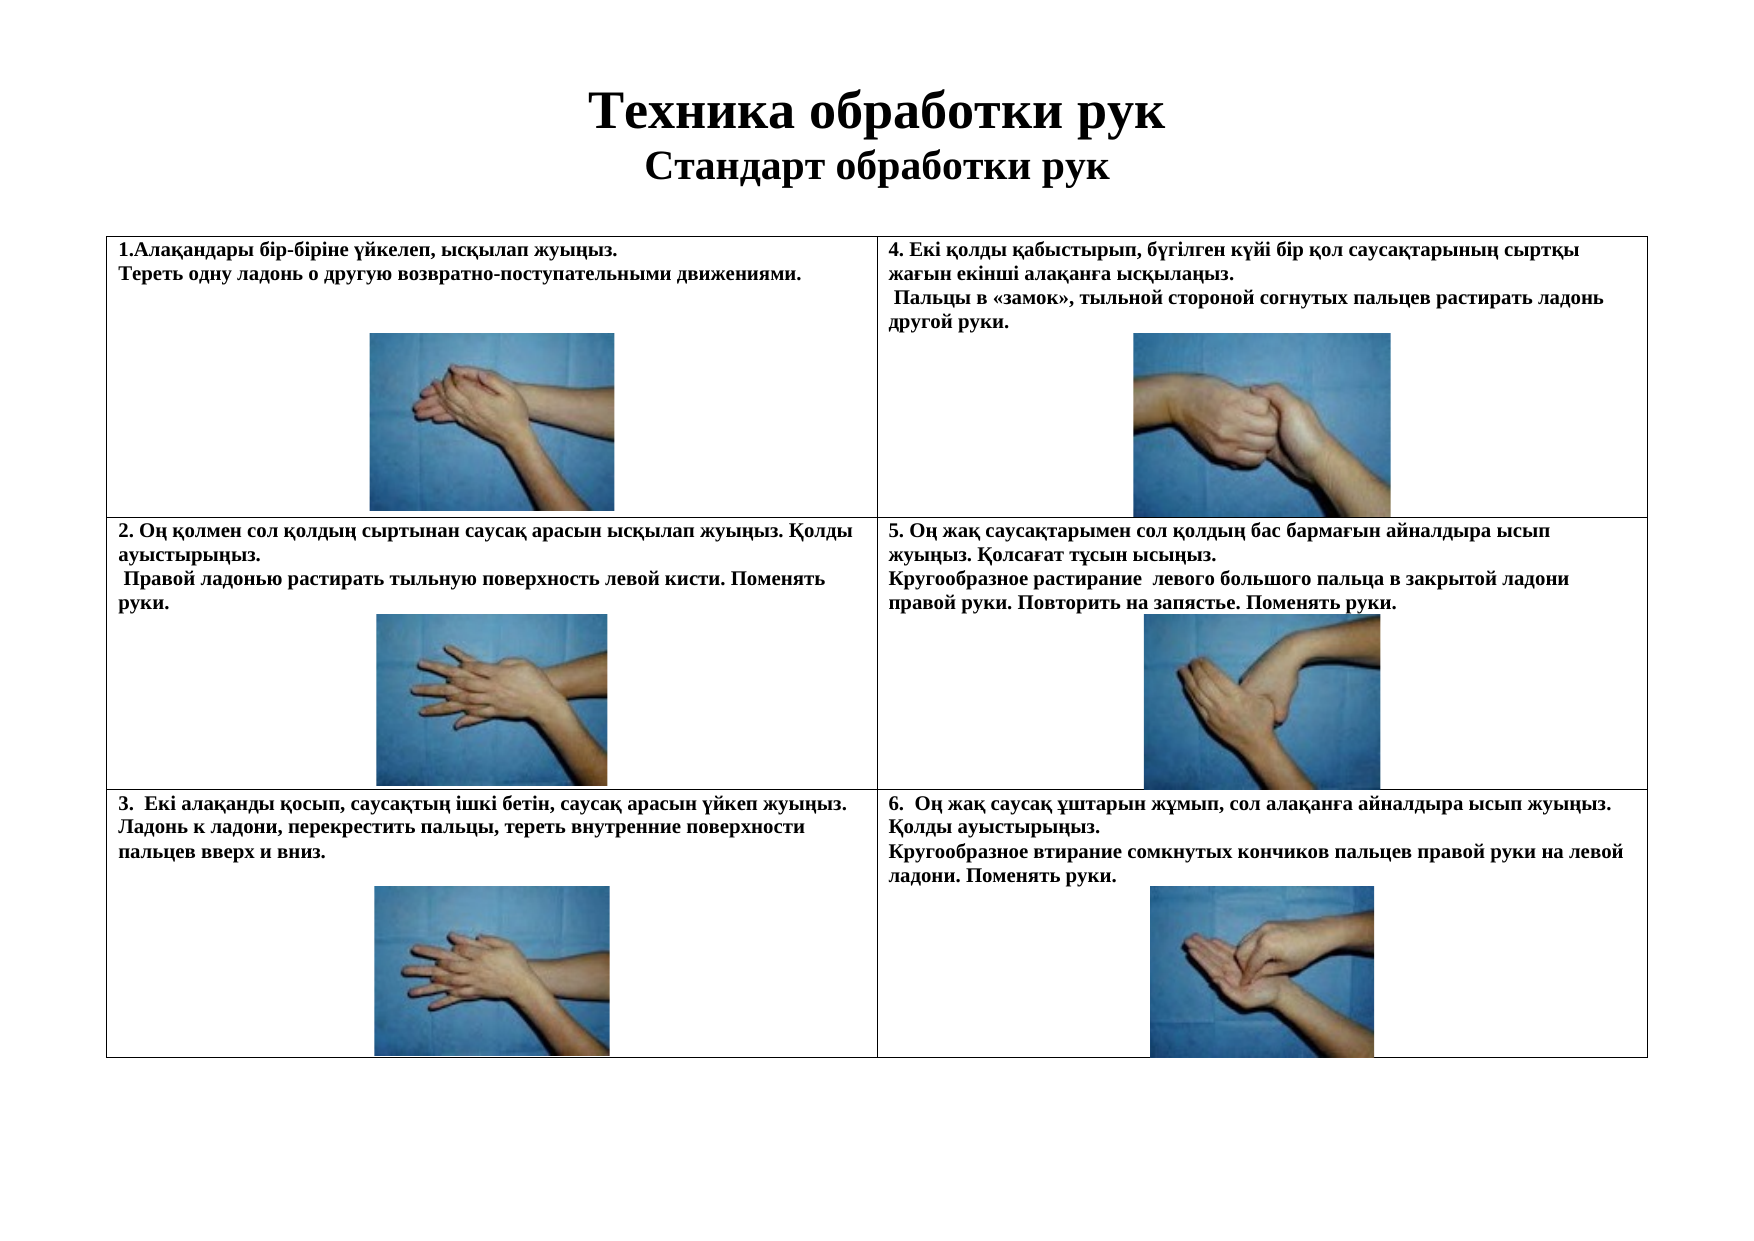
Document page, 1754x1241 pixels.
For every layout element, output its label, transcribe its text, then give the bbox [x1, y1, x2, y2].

picture [1143, 614, 1381, 790]
table_header 4. Екі қолды қабыстырып, бүгілген күйі бір қол саусақтарының сыртқы жағын екінші алақанға ысқылаңыз. Пальцы в «замок», тыльной стороной согнутых пальцев растирать ладонь другой руки. [878, 237, 1647, 517]
table_cell 6. Оң жақ саусақ ұштарын жұмып, сол алақанға айналдыра ысып жуыңыз. Қолды ауыстырыңыз. Кругообразное втирание сомкнутых кончиков пальцев правой руки на левой ладони. Поменять руки. [878, 790, 1647, 1057]
table_cell 3. Екі алақанды қосып, саусақтың ішкі бетін, саусақ арасын үйкеп жуыңыз. Ладонь к ладони, перекрестить пальцы, тереть внутренние поверхности пальцев вверх и вниз. [107, 790, 877, 1057]
picture [369, 333, 615, 511]
picture [374, 886, 610, 1056]
picture [1150, 886, 1375, 1058]
picture [1133, 333, 1391, 517]
text Техника обработки рук [118, 78, 1636, 140]
table_header 1.Алақандары бір-біріне үйкелеп, ысқылап жуыңыз. Тереть одну ладонь о другую возвратно-поступательными движениями. [107, 237, 877, 517]
picture [376, 614, 608, 786]
table_cell 2. Оң қолмен сол қолдың сыртынан саусақ арасын ысқылап жуыңыз. Қолды ауыстырыңыз. Правой ладонью растирать тыльную поверхность левой кисти. Поменять руки. [107, 518, 877, 789]
table_cell 5. Оң жақ саусақтарымен сол қолдың бас бармағын айналдыра ысып жуыңыз. Қолсағат тұсын ысыңыз. Кругообразное растирание левого большого пальца в закрытой ладони правой руки. Повторить на запястье. Поменять руки. [878, 518, 1647, 789]
text Стандарт обработки рук [118, 140, 1636, 188]
